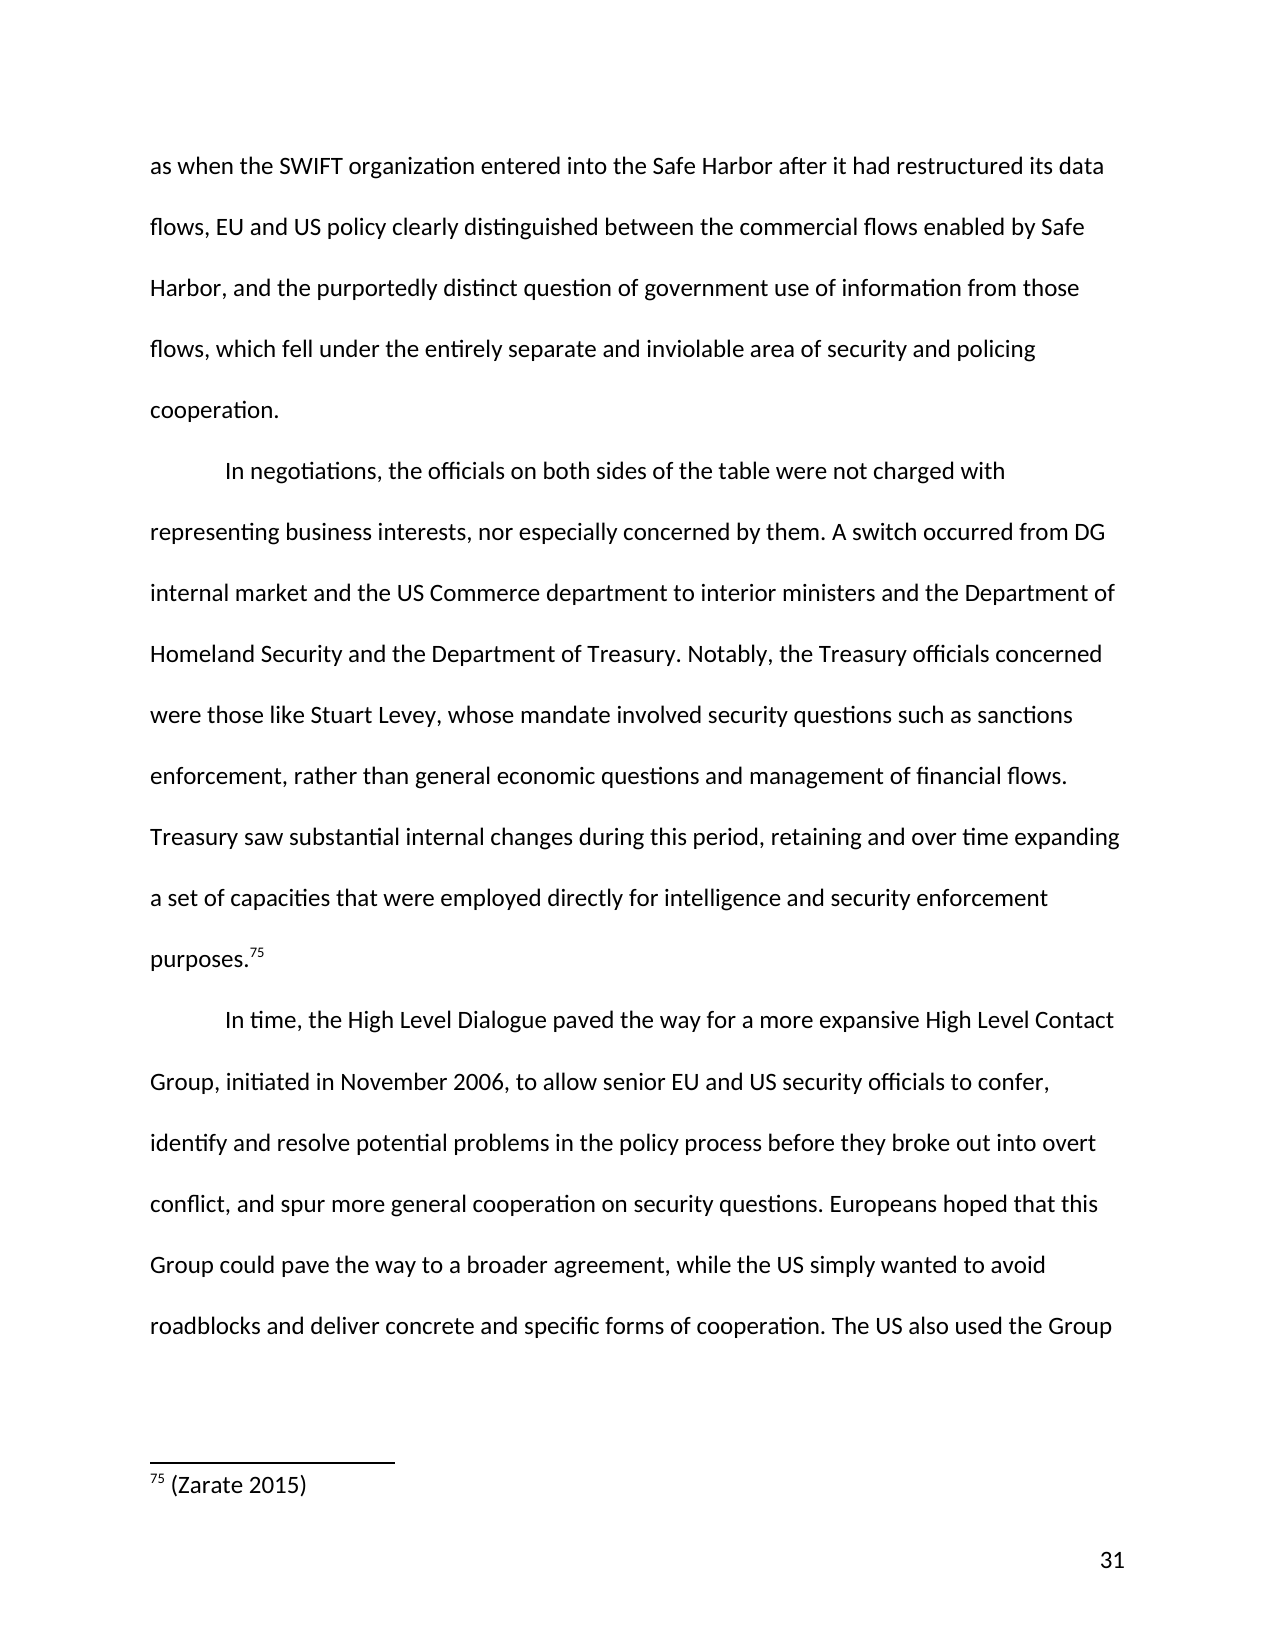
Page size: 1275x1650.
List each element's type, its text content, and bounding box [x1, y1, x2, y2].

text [150, 150, 1125, 425]
text In negotiations, the officials on both sides of the table were not charged with representing business interests, nor especially concerned by them. A switch occurred from DG internal market and the US Commerce department to interior ministers and the Department of Homeland Security and the Department of Treasury. Notably, the Treasury officials concerned were those like Stuart Levey, whose mandate involved security questions such as sanctions enforcement, rather than general economic questions and management of financial flows. Treasury saw substantial internal changes during this period, retaining and over time expanding a set of capacities that were employed directly for intelligence and security enforcement purposes. [150, 455, 1125, 974]
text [150, 1004, 1125, 1340]
